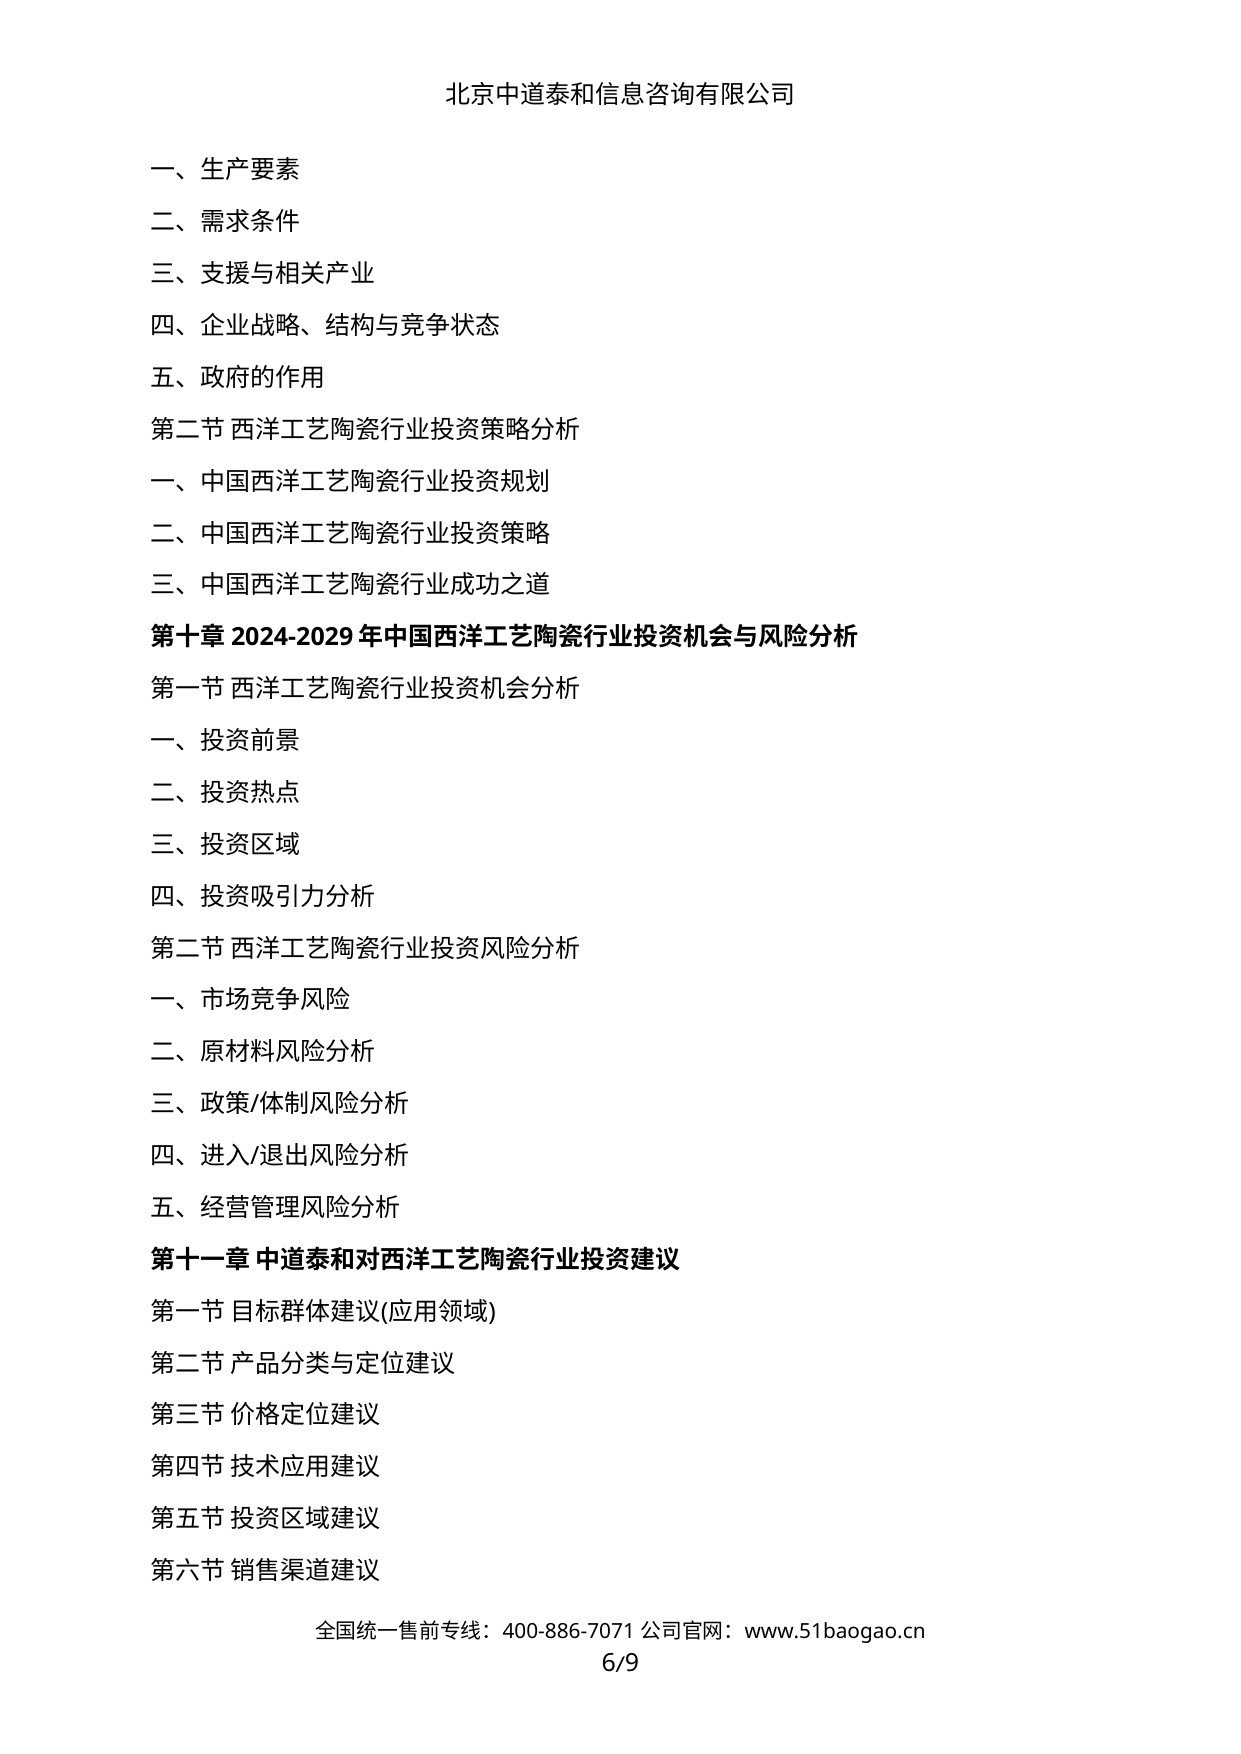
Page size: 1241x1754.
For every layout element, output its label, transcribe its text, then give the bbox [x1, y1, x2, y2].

text 二、中国西洋工艺陶瓷行业投资策略 [150, 513, 1090, 549]
text 二、原材料风险分析 [150, 1032, 1090, 1068]
text 二、投资热点 [150, 772, 1090, 809]
text 三、政策/体制风险分析 [150, 1084, 1090, 1120]
text 一、生产要素 [150, 150, 1090, 186]
text 五、政府的作用 [150, 357, 1090, 394]
text 四、企业战略、结构与竞争状态 [150, 306, 1090, 342]
text 第十一章 中道泰和对西洋工艺陶瓷行业投资建议 [150, 1239, 1090, 1276]
text 三、中国西洋工艺陶瓷行业成功之道 [150, 565, 1090, 601]
text 第一节 目标群体建议(应用领域) [150, 1291, 1090, 1327]
text 第二节 产品分类与定位建议 [150, 1343, 1090, 1379]
text 五、经营管理风险分析 [150, 1187, 1090, 1224]
text 一、市场竞争风险 [150, 980, 1090, 1016]
text 第三节 价格定位建议 [150, 1395, 1090, 1431]
text 第一节 西洋工艺陶瓷行业投资机会分析 [150, 669, 1090, 705]
text 一、中国西洋工艺陶瓷行业投资规划 [150, 461, 1090, 497]
text 三、投资区域 [150, 824, 1090, 861]
text 一、投资前景 [150, 721, 1090, 757]
text 第二节 西洋工艺陶瓷行业投资策略分析 [150, 409, 1090, 446]
text 二、需求条件 [150, 202, 1090, 238]
text 第二节 西洋工艺陶瓷行业投资风险分析 [150, 928, 1090, 964]
text 三、支援与相关产业 [150, 254, 1090, 290]
text 第六节 销售渠道建议 [150, 1551, 1090, 1587]
text 四、进入/退出风险分析 [150, 1136, 1090, 1172]
text 第四节 技术应用建议 [150, 1447, 1090, 1483]
text 第五节 投资区域建议 [150, 1499, 1090, 1535]
text 四、投资吸引力分析 [150, 876, 1090, 912]
text 第十章 2024-2029年中国西洋工艺陶瓷行业投资机会与风险分析 [150, 617, 1090, 653]
